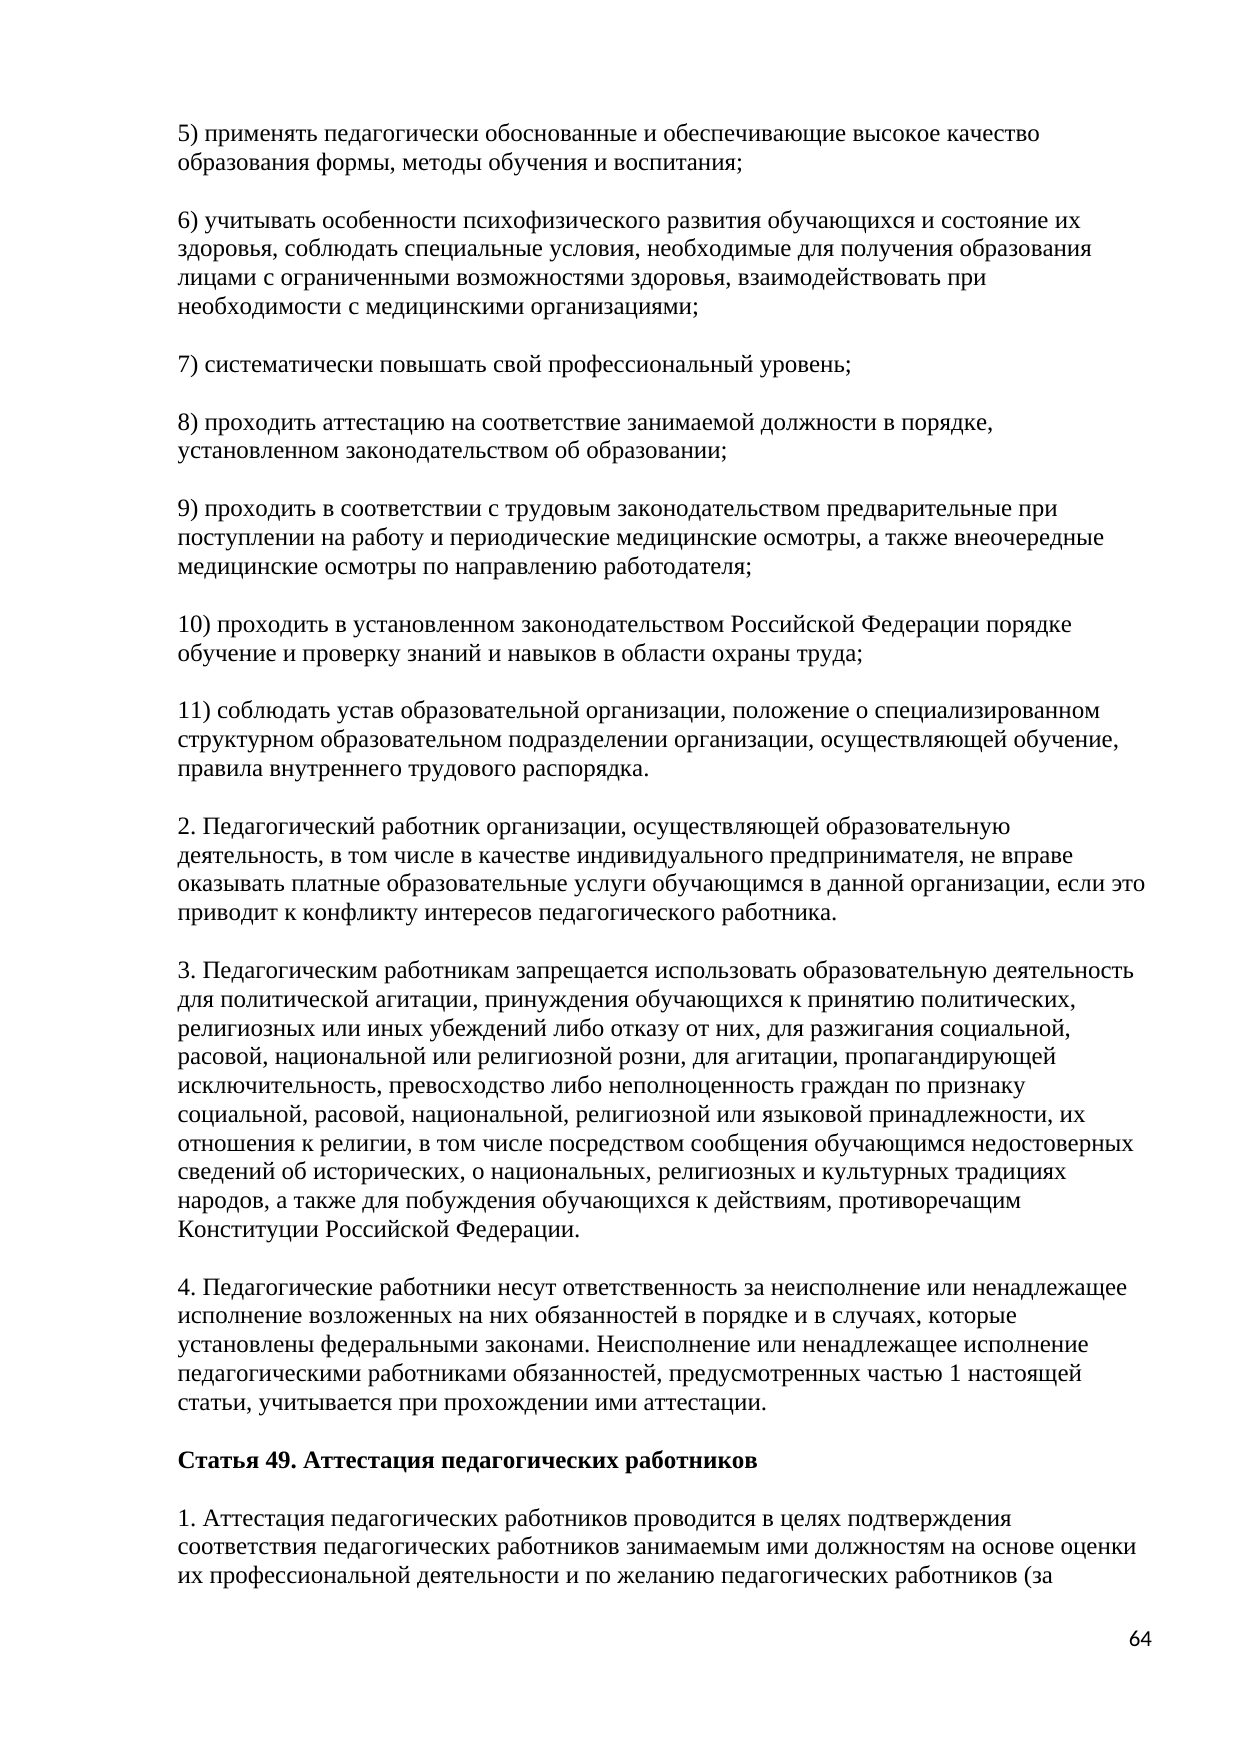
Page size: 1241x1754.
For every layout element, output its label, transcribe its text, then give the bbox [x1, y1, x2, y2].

text 2. Педагогический работник организации, осуществляющей образовательную деятельность, в том числе в качестве индивидуального предпринимателя, не вправе оказывать платные образовательные услуги обучающимся в данной организации, если это приводит к конфликту интересов педагогического работника. [177, 811, 1152, 926]
text 4. Педагогические работники несут ответственность за неисполнение или ненадлежащее исполнение возложенных на них обязанностей в порядке и в случаях, которые установлены федеральными законами. Неисполнение или ненадлежащее исполнение педагогическими работниками обязанностей, предусмотренных частью 1 настоящей статьи, учитывается при прохождении ими аттестации. [177, 1272, 1152, 1416]
text 10) проходить в установленном законодательством Российской Федерации порядке обучение и проверку знаний и навыков в области охраны труда; [177, 609, 1152, 666]
text 5) применять педагогически обоснованные и обеспечивающие высокое качество образования формы, методы обучения и воспитания; [177, 118, 1152, 176]
text 8) проходить аттестацию на соответствие занимаемой должности в порядке, установленном законодательством об образовании; [177, 407, 1152, 464]
text 7) систематически повышать свой профессиональный уровень; [177, 349, 1152, 378]
text 3. Педагогическим работникам запрещается использовать образовательную деятельность для политической агитации, принуждения обучающихся к принятию политических, религиозных или иных убеждений либо отказу от них, для разжигания социальной, расовой, национальной или религиозной розни, для агитации, пропагандирующей исключительность, превосходство либо неполноценность граждан по признаку социальной, расовой, национальной, религиозной или языковой принадлежности, их отношения к религии, в том числе посредством сообщения обучающимся недостоверных сведений об исторических, о национальных, религиозных и культурных традициях народов, а также для побуждения обучающихся к действиям, противоречащим Конституции Российской Федерации. [177, 955, 1152, 1243]
text 6) учитывать особенности психофизического развития обучающихся и состояние их здоровья, соблюдать специальные условия, необходимые для получения образования лицами с ограниченными возможностями здоровья, взаимодействовать при необходимости с медицинскими организациями; [177, 205, 1152, 320]
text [177, 1503, 1152, 1589]
text 9) проходить в соответствии с трудовым законодательством предварительные при поступлении на работу и периодические медицинские осмотры, а также внеочередные медицинские осмотры по направлению работодателя; [177, 493, 1152, 580]
text 11) соблюдать устав образовательной организации, положение о специализированном структурном образовательном подразделении организации, осуществляющей обучение, правила внутреннего трудового распорядка. [177, 696, 1152, 782]
text Статья 49. Аттестация педагогических работников [177, 1445, 1152, 1473]
